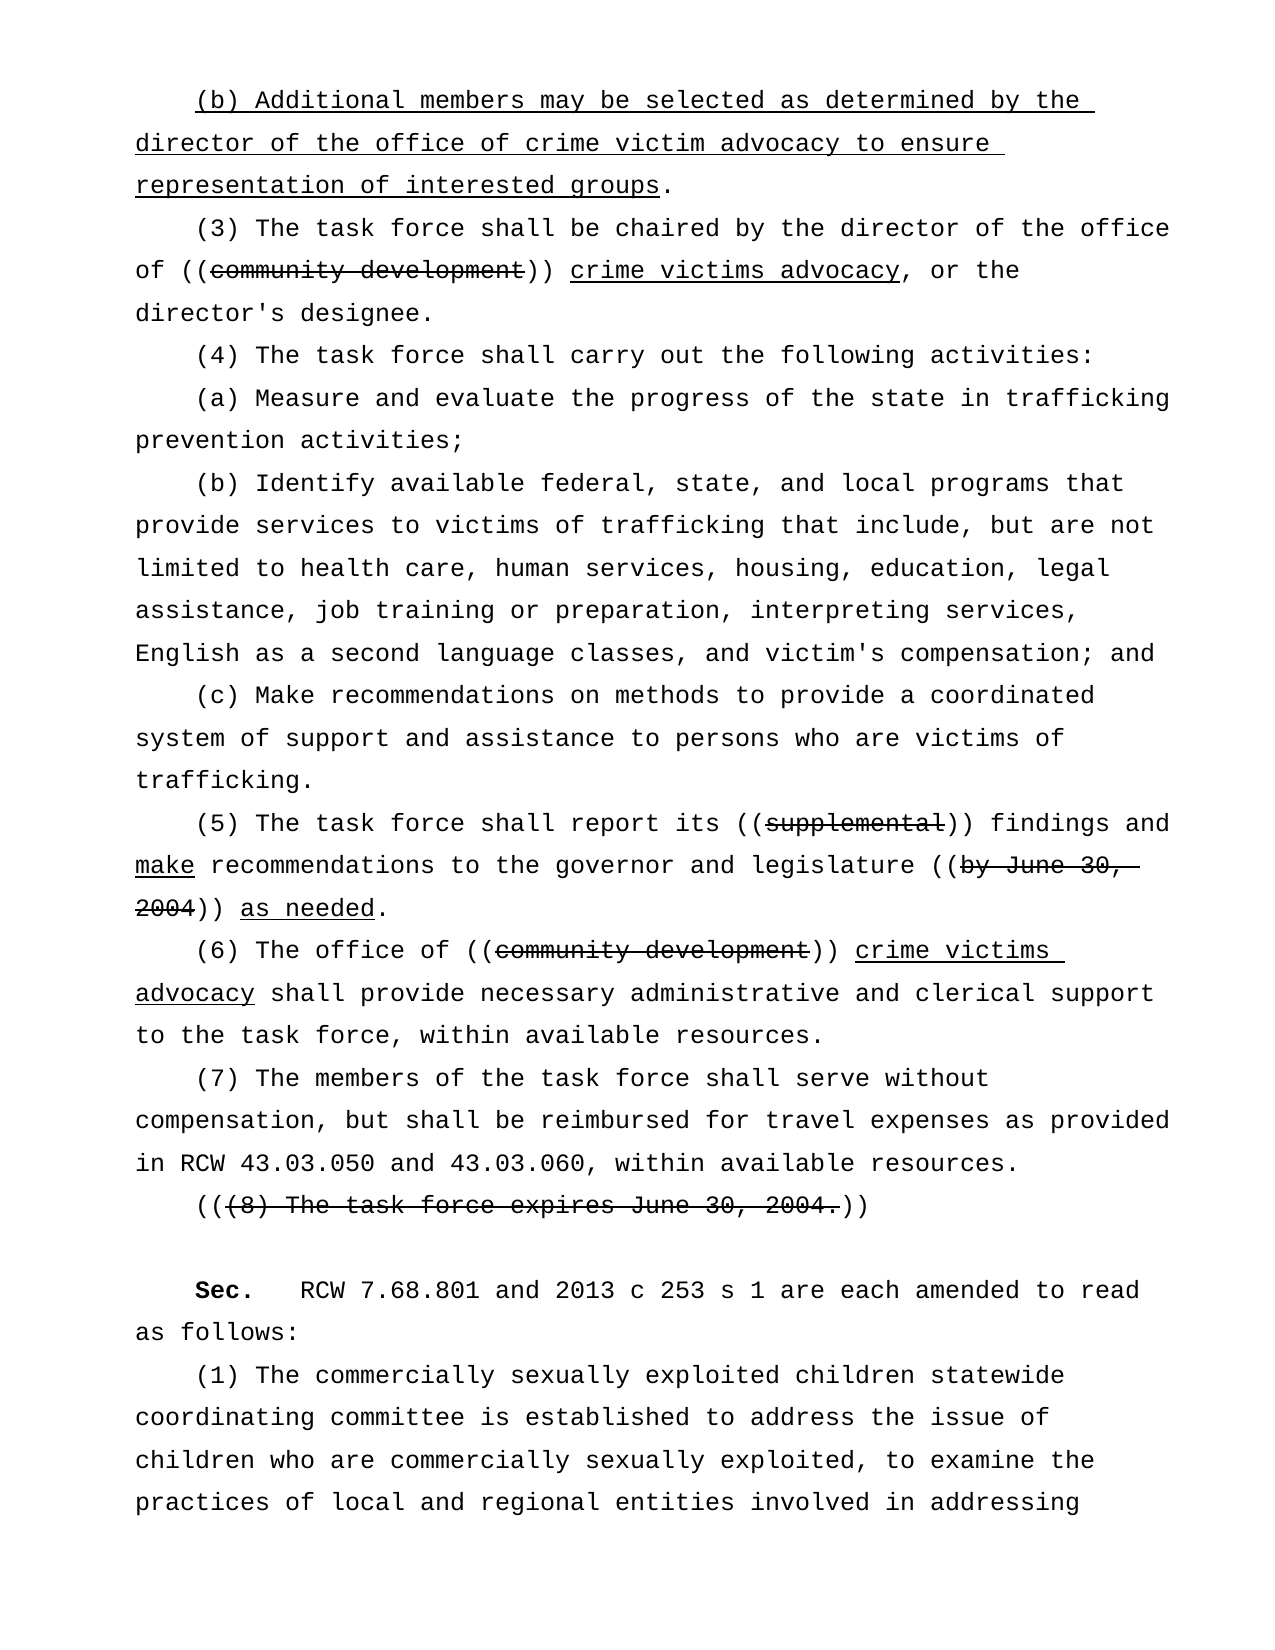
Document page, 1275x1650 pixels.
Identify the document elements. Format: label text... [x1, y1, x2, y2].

text (((8) The task force expires June 30, 2004.)) [135, 1180, 1170, 1222]
text Sec. RCW 7.68.801 and 2013 c 253 s 1 are each amended to read as follows: [135, 1264, 1170, 1349]
text (a) Measure and evaluate the progress of the state in trafficking prevention activities; [135, 372, 1170, 457]
text (b) Identify available federal, state, and local programs that provide services to victims of trafficking that include, but are not limited to health care, human services, housing, education, legal assistance, job training or preparation, interpreting services, English as a second language classes, and victim's compensation; and [135, 457, 1170, 670]
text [135, 1349, 1170, 1519]
text (c) Make recommendations on methods to provide a coordinated system of support and assistance to persons who are victims of trafficking. [135, 670, 1170, 797]
text (6) The office of ((community development)) crime victims advocacy shall provide necessary administrative and clerical support to the task force, within available resources. [135, 925, 1170, 1052]
text (4) The task force shall carry out the following activities: [135, 330, 1170, 372]
text (5) The task force shall report its ((supplemental)) findings and make recommendations to the governor and legislature ((by June 30, 2004)) as needed. [135, 797, 1170, 925]
text (b) Additional members may be selected as determined by the director of the office of crime victim advocacy to ensure representation of interested groups. [135, 75, 1170, 202]
text (7) The members of the task force shall serve without compensation, but shall be reimbursed for travel expenses as provided in RCW 43.03.050 and 43.03.060, within available resources. [135, 1052, 1170, 1180]
text (3) The task force shall be chaired by the director of the office of ((community development)) crime victims advocacy, or the director's designee. [135, 202, 1170, 330]
